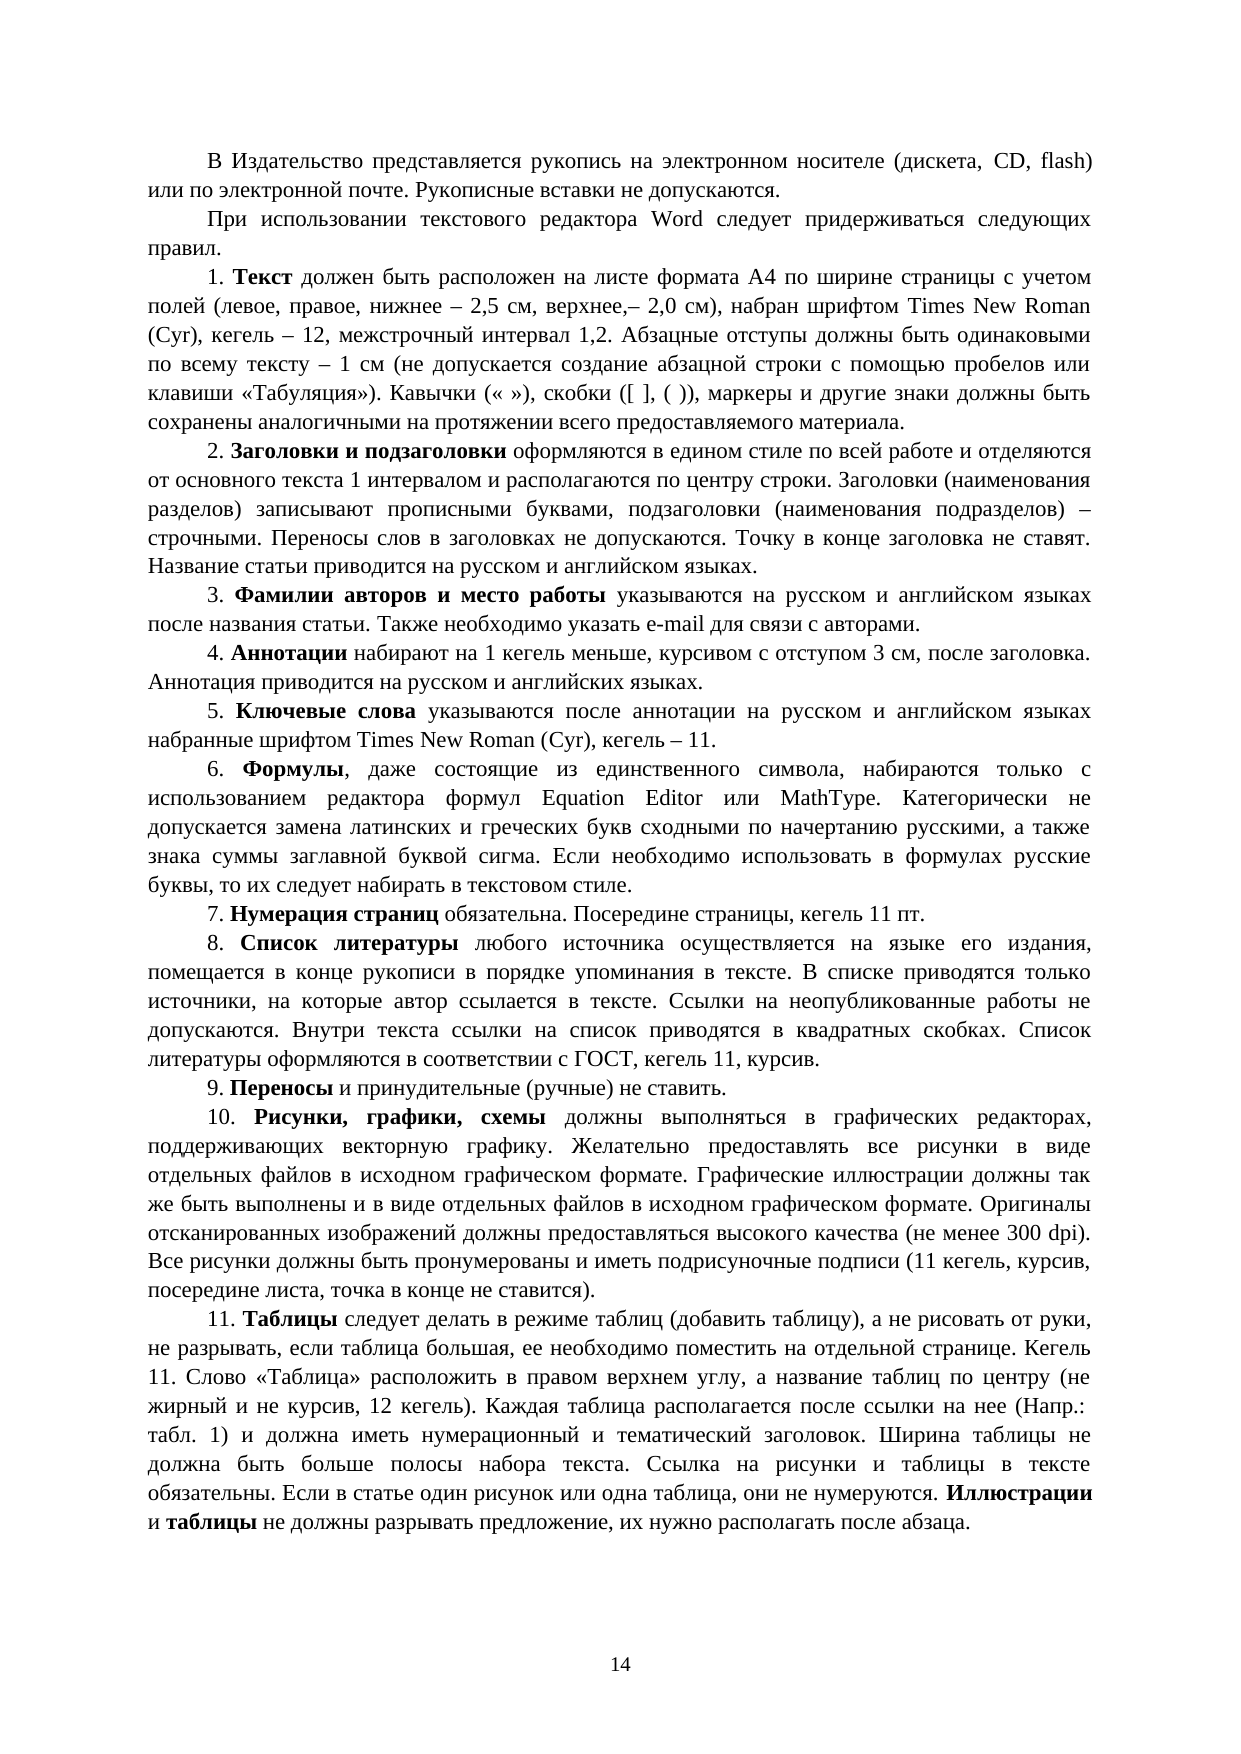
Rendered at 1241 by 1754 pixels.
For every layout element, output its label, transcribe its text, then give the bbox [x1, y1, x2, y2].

text 4. Аннотации набирают на 1 кегель меньше, курсивом с отступом , после заголовка. Аннотация приводится на русском и английских языках. [148, 639, 1092, 695]
text 6. Формулы, даже состоящие из единственного символа, набираются только с использованием редактора формул Equation Editor или MathType. Категорически не допускается замена латинских и греческих букв сходными по начертанию русскими, а также знака суммы заглавной буквой сигма. Если необходимо использовать в формулах русские буквы, то их следует набирать в текстовом стиле. [148, 755, 1092, 897]
text 5. Ключевые слова указываются после аннотации на русском и английском языках набранные шрифтом Times New Roman (Cyr), кегель – 11. [148, 697, 1092, 753]
text 2. Заголовки и подзаголовки оформляются в едином стиле по всей работе и отделяются от основного текста 1 интервалом и располагаются по центру строки. Заголовки (наименования разделов) записывают прописными буквами, подзаголовки (наименования подразделов) – строчными. Переносы слов в заголовках не допускаются. Точку в конце заголовка не ставят. Название статьи приводится на русском и английском языках. [148, 437, 1092, 579]
text 1. Текст должен быть расположен на листе формата А4 по ширине страницы с учетом полей (левое, правое, нижнее – , верхнее,– ), набран шрифтом Times New Roman (Cyr), кегель – 12, межстрочный интервал 1,2. Абзацные отступы должны быть одинаковыми по всему тексту – (не допускается создание абзацной строки с помощью пробелов или клавиши «Табуляция»). Кавычки (« »), скобки ([ ], ( )), маркеры и другие знаки должны быть сохранены аналогичными на протяжении всего предоставляемого материала. [148, 263, 1092, 434]
text 9. Переносы и принудительные (ручные) не ставить. [148, 1074, 1092, 1100]
text В Издательство представляется рукопись на электронном носителе (дискета, CD, flash) или по электронной почте. Рукописные вставки не допускаются. [148, 147, 1092, 202]
text 7. Нумерация страниц обязательна. Посередине страницы, кегель 11 пт. [148, 900, 1092, 926]
text При использовании текстового редактора Word следует придерживаться следующих правил. [148, 205, 1092, 260]
text 8. Список литературы любого источника осуществляется на языке его издания, помещается в конце рукописи в порядке упоминания в тексте. В списке приводятся только источники, на которые автор ссылается в тексте. Ссылки на неопубликованные работы не допускаются. Внутри текста ссылки на список приводятся в квадратных скобках. Список литературы оформляются в соответствии с ГОСТ, кегель 11, курсив. [148, 929, 1092, 1071]
text 11. Таблицы следует делать в режиме таблиц (добавить таблицу), а не рисовать от руки, не разрывать, если таблица большая, ее необходимо поместить на отдельной странице. Кегель 11. Слово «Таблица» расположить в правом верхнем углу, а название таблиц по центру (не жирный и не курсив, 12 кегель). Каждая таблица располагается после ссылки на нее (Напр.: табл. 1) и должна иметь нумерационный и тематический заголовок. Ширина таблицы не должна быть больше полосы набора текста. Ссылка на рисунки и таблицы в тексте обязательны. Если в статье один рисунок или одна таблица, они не нумеруются. Иллюстрации и таблицы не должны разрывать предложение, их нужно располагать после абзаца. [148, 1305, 1092, 1534]
text 10. Рисунки, графики, схемы должны выполняться в графических редакторах, поддерживающих векторную графику. Желательно предоставлять все рисунки в виде отдельных файлов в исходном графическом формате. Графические иллюстрации должны так же быть выполнены и в виде отдельных файлов в исходном графическом формате. Оригиналы отсканированных изображений должны предоставляться высокого качества (не менее 300 dpi). Все рисунки должны быть пронумерованы и иметь подрисуночные подписи (11 кегель, курсив, посередине листа, точка в конце не ставится). [148, 1103, 1092, 1303]
text 3. Фамилии авторов и место работы указываются на русском и английском языках после названия статьи. Также необходимо указать e-mail для связи с авторами. [148, 581, 1092, 637]
